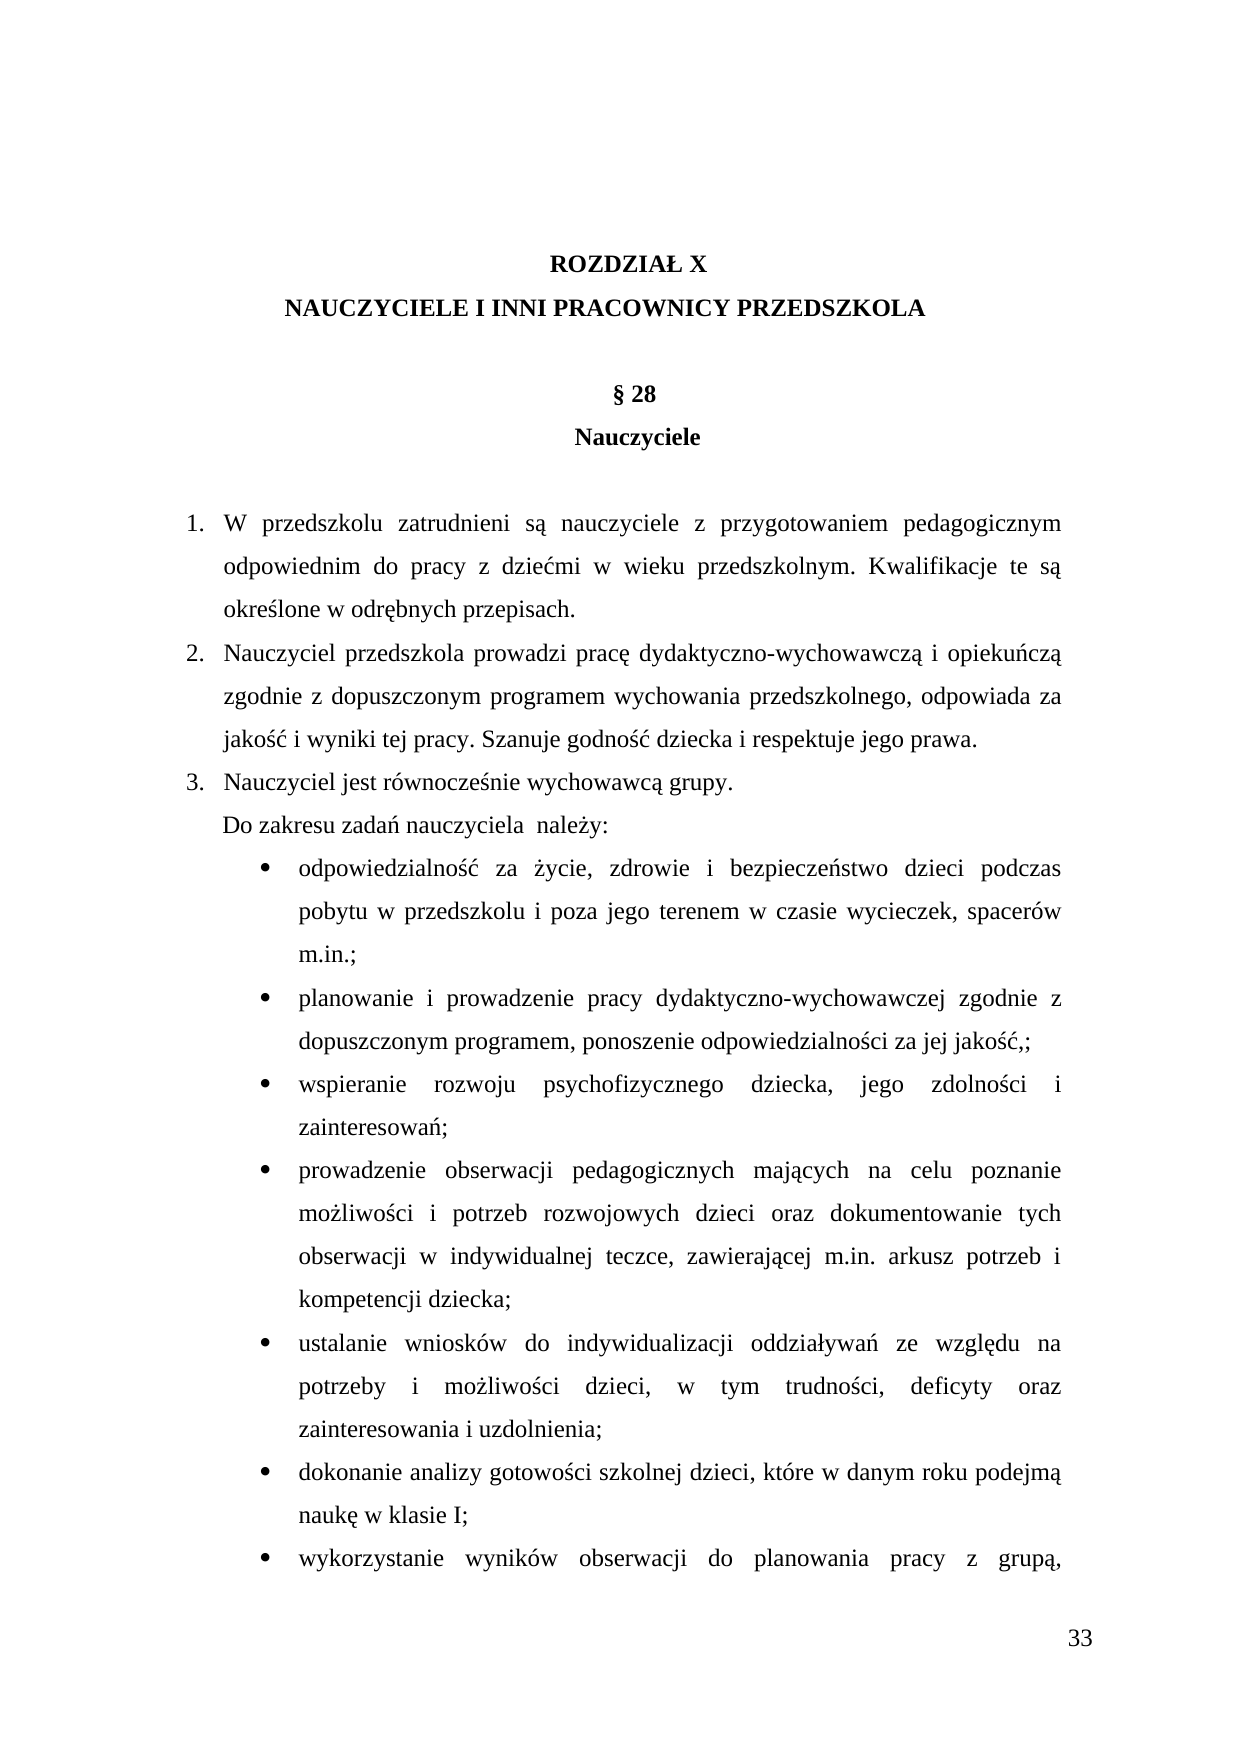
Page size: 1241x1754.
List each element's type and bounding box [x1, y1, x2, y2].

table_header [133, 148, 1078, 1588]
